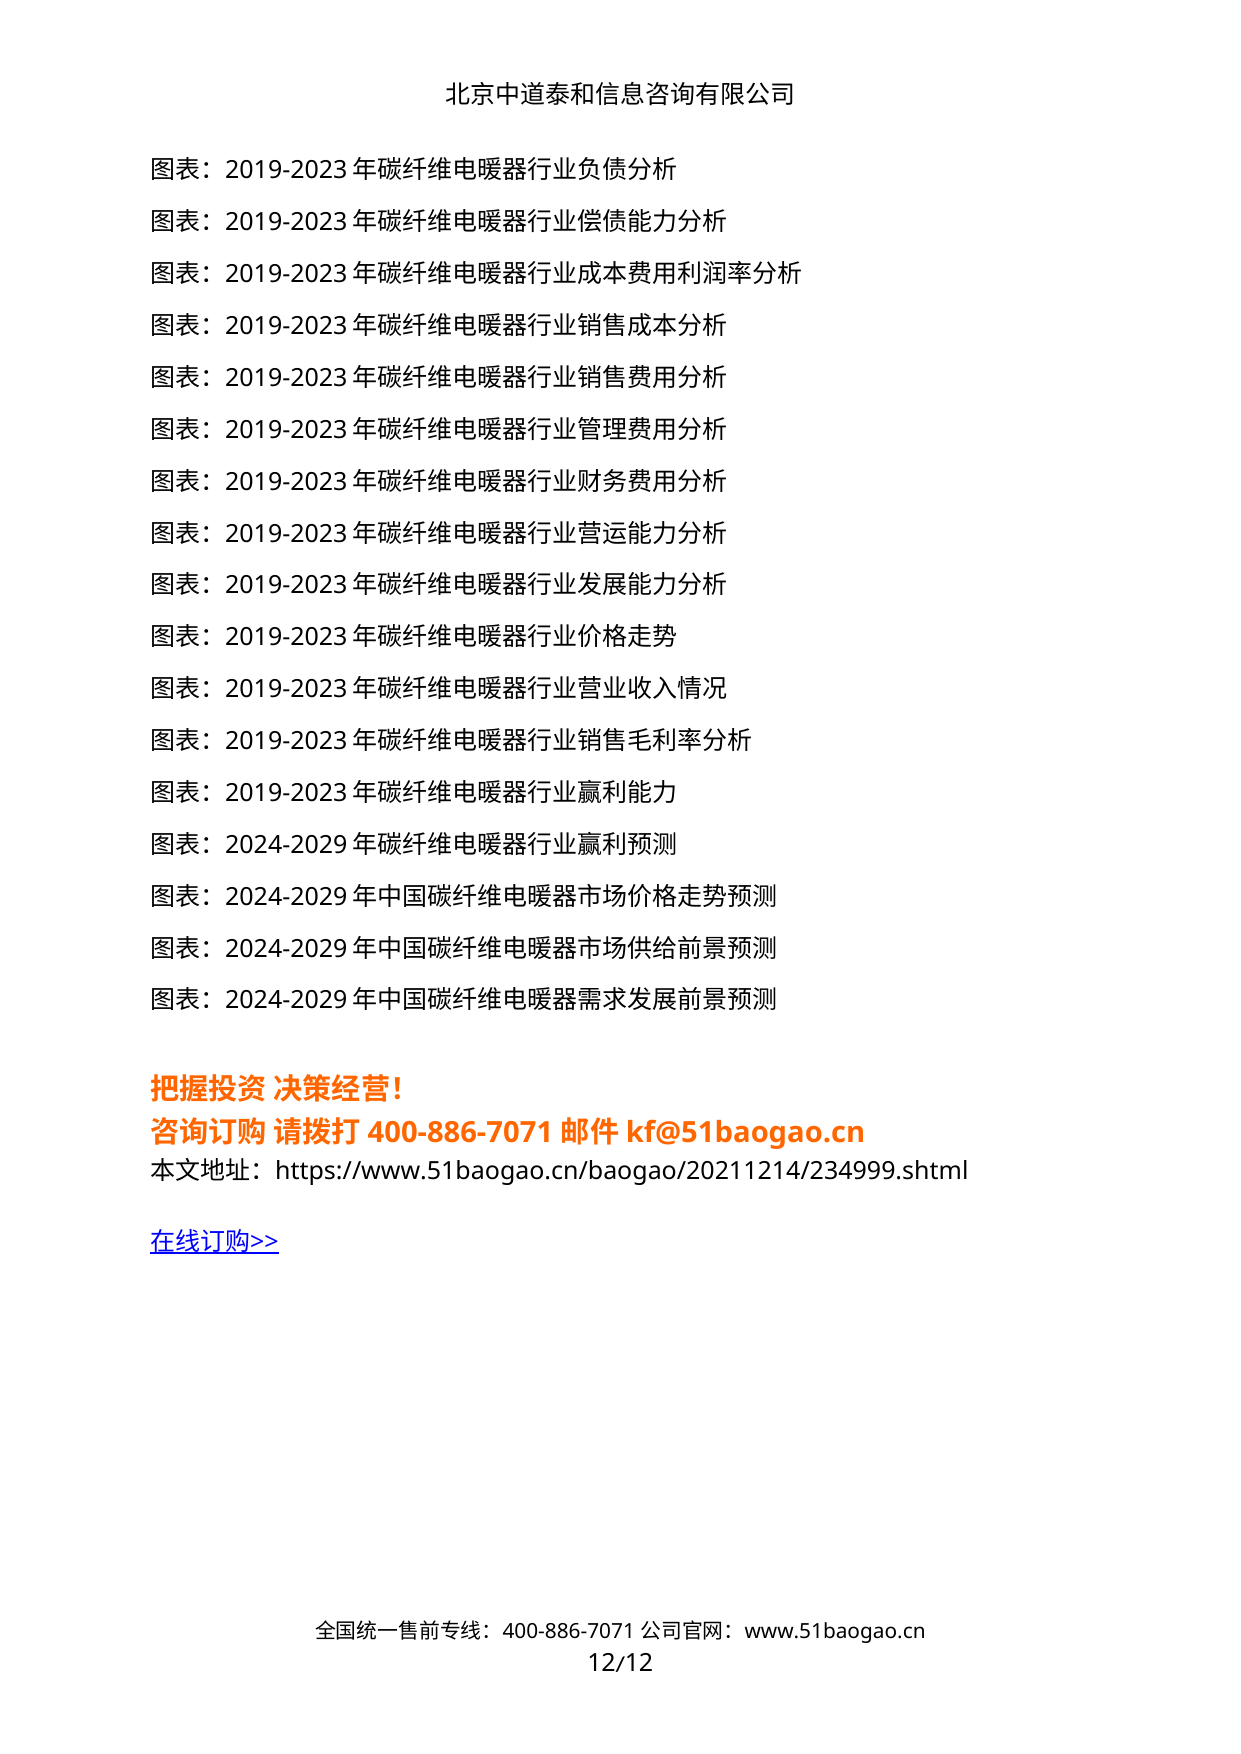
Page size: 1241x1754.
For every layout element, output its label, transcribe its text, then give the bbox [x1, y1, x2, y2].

text 图表：2019-2023年碳纤维电暖器行业销售毛利率分析 [150, 721, 1090, 757]
text 图表：2019-2023年碳纤维电暖器行业营业收入情况 [150, 669, 1090, 705]
text 图表：2024-2029年碳纤维电暖器行业赢利预测 [150, 824, 1090, 861]
text 图表：2024-2029年中国碳纤维电暖器市场供给前景预测 [150, 928, 1090, 964]
text 在线订购>> [150, 1187, 1090, 1257]
text 图表：2019-2023年碳纤维电暖器行业销售成本分析 [150, 306, 1090, 342]
text 图表：2019-2023年碳纤维电暖器行业成本费用利润率分析 [150, 254, 1090, 290]
text 图表：2019-2023年碳纤维电暖器行业赢利能力 [150, 772, 1090, 809]
text 图表：2019-2023年碳纤维电暖器行业价格走势 [150, 617, 1090, 653]
text 把握投资 决策经营！咨询订购 请拨打 400-886-7071 邮件 kf@51baogao.cn本文地址：https://www.51baogao.cn/baogao/20211214/234999.shtml [150, 1032, 1090, 1187]
text 图表：2019-2023年碳纤维电暖器行业偿债能力分析 [150, 202, 1090, 238]
text 图表：2024-2029年中国碳纤维电暖器市场价格走势预测 [150, 876, 1090, 912]
text 图表：2019-2023年碳纤维电暖器行业营运能力分析 [150, 513, 1090, 549]
text 图表：2019-2023年碳纤维电暖器行业销售费用分析 [150, 357, 1090, 394]
text 图表：2024-2029年中国碳纤维电暖器需求发展前景预测 [150, 980, 1090, 1016]
text 图表：2019-2023年碳纤维电暖器行业管理费用分析 [150, 409, 1090, 446]
text 图表：2019-2023年碳纤维电暖器行业财务费用分析 [150, 461, 1090, 497]
text 图表：2019-2023年碳纤维电暖器行业发展能力分析 [150, 565, 1090, 601]
text 图表：2019-2023年碳纤维电暖器行业负债分析 [150, 150, 1090, 186]
